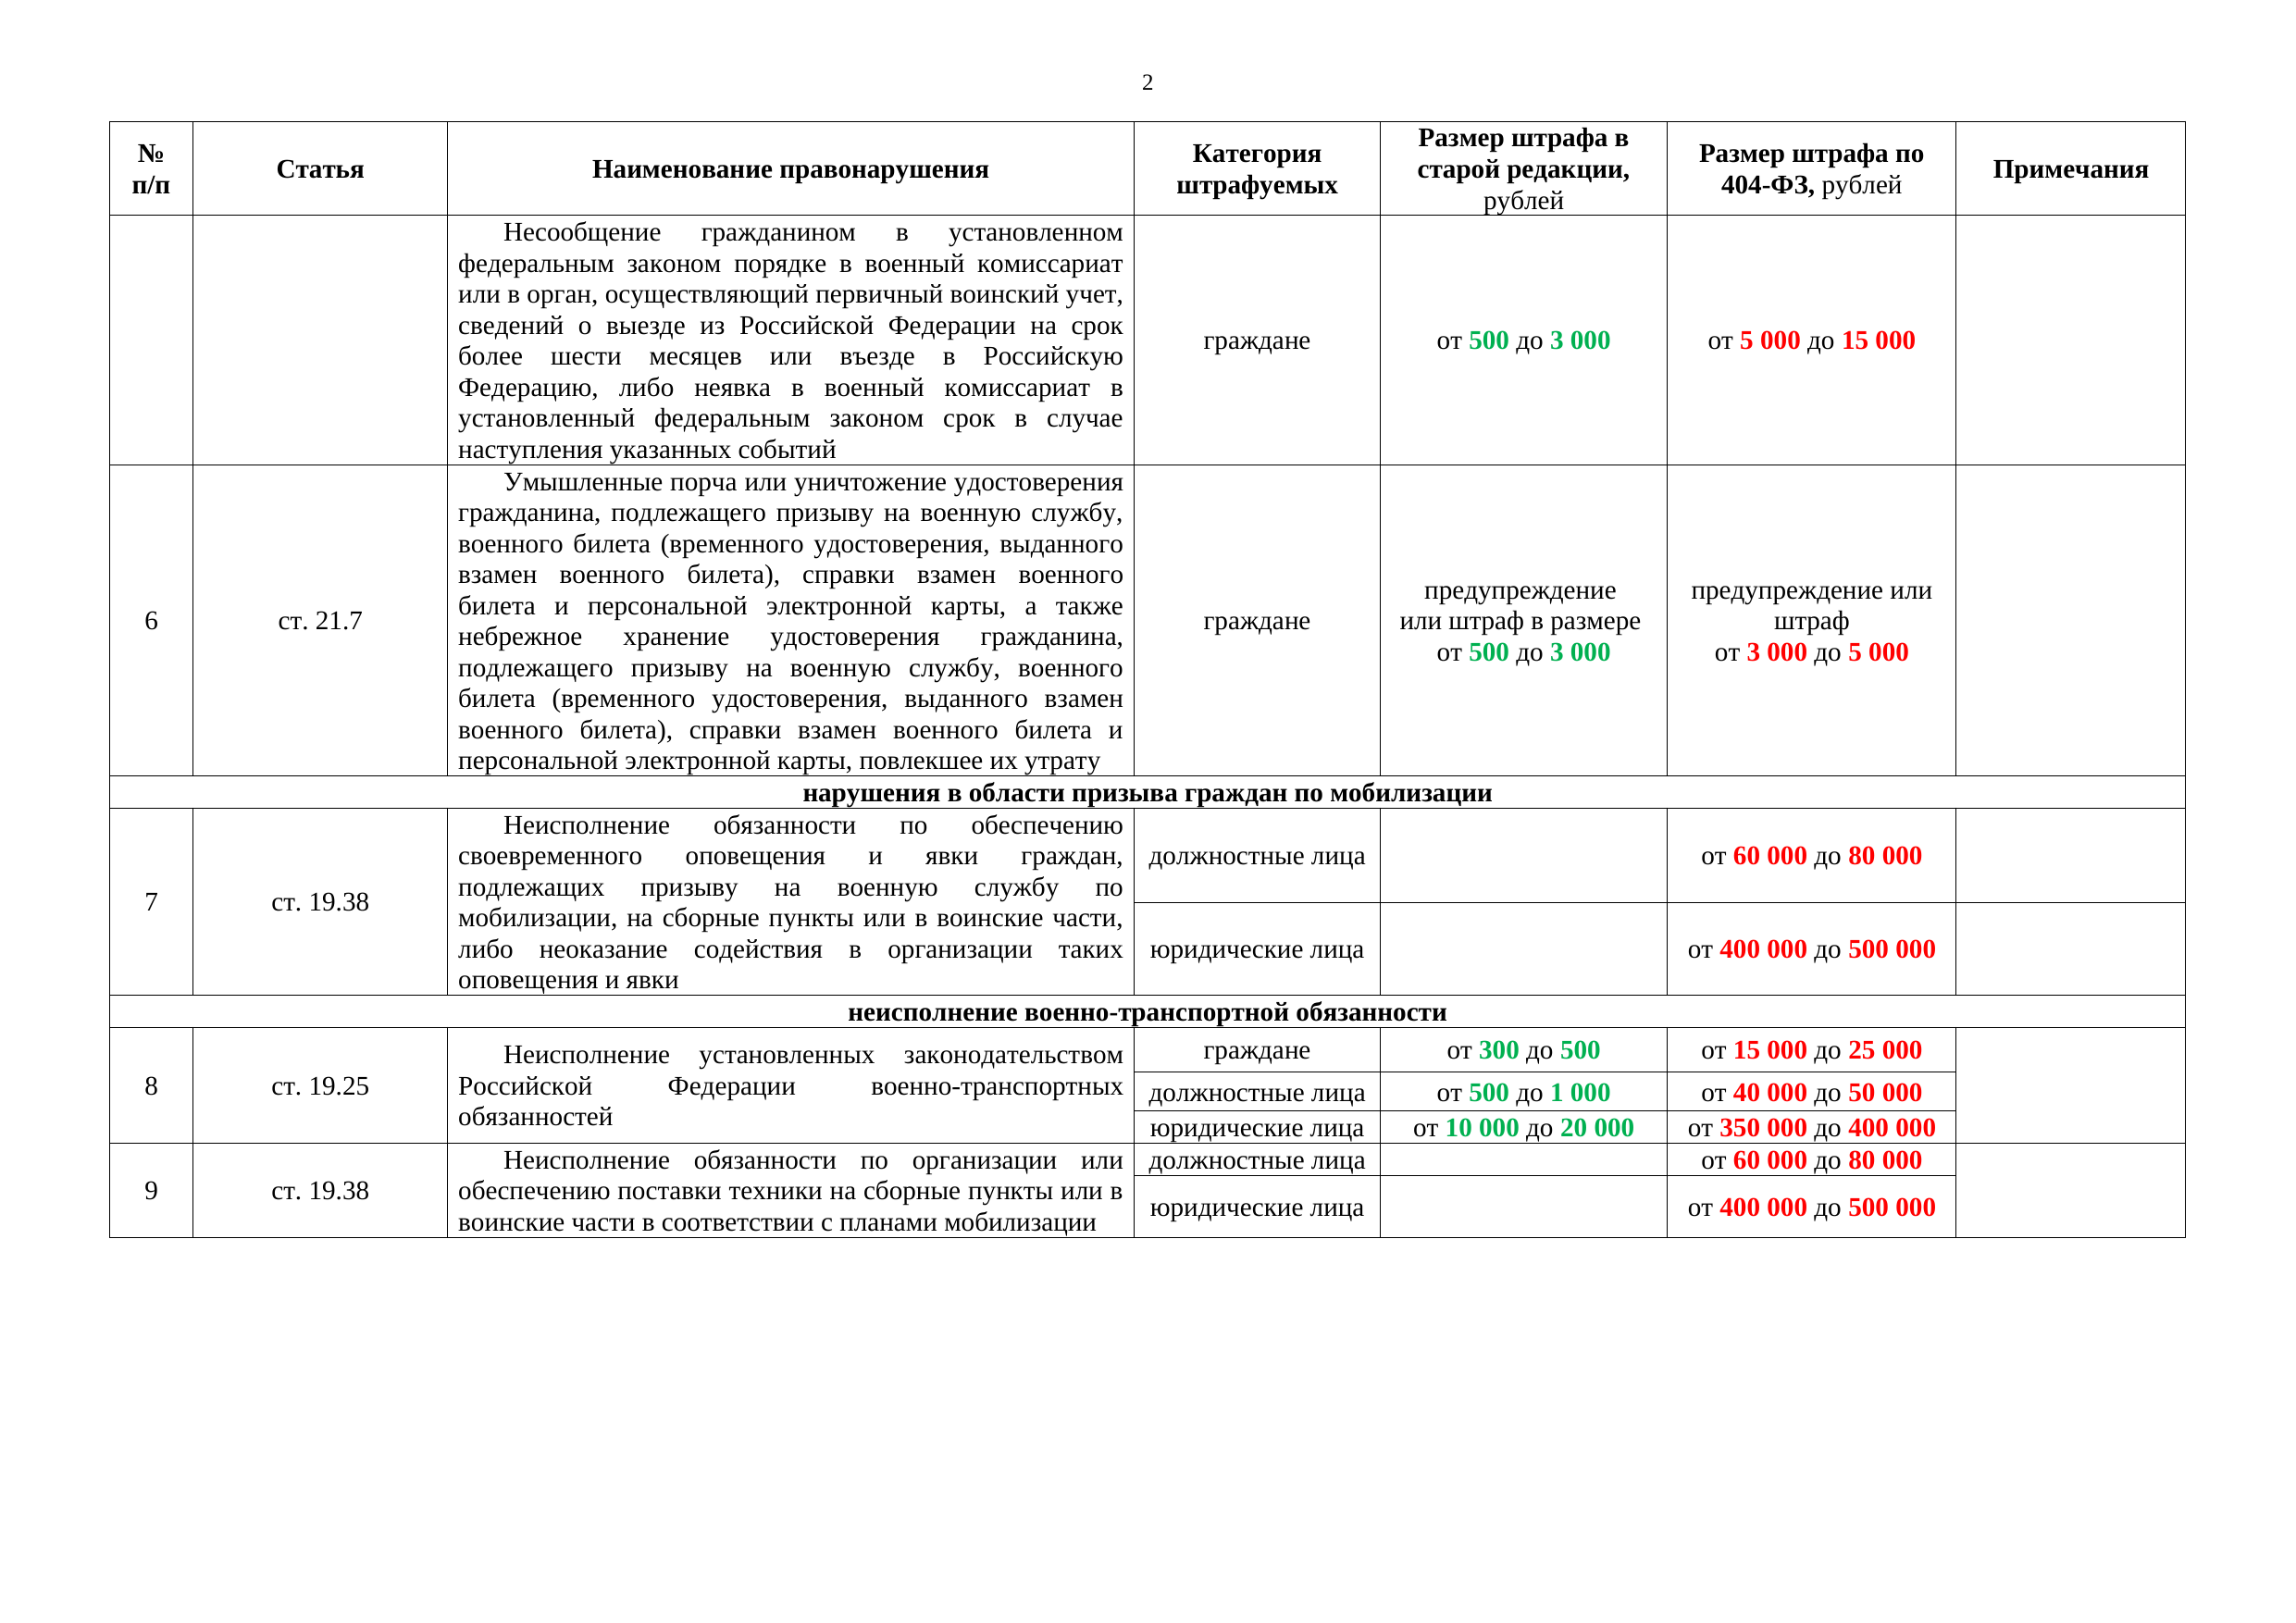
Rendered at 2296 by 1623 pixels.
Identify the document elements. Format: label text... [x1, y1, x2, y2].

table_cell от 400 000 до 500 000 [1668, 1176, 1955, 1237]
table_cell [1381, 903, 1667, 995]
table_cell граждане [1135, 216, 1380, 465]
table_header Статья [193, 122, 447, 215]
table_cell Неисполнение обязанности по обеспечению своевременного оповещения и явки граждан, подлежащих призыву на военную службу по мобилизации, на сборные пункты или в воинские части, либо неоказание содействия в организации таких оповещения и явки [448, 809, 1134, 995]
table_cell от 10 000 до 20 000 [1381, 1111, 1667, 1143]
table_cell [1381, 809, 1667, 901]
table_header Наименование правонарушения [448, 122, 1134, 215]
table_cell неисполнение военно-транспортной обязанности [110, 996, 2185, 1026]
table_cell предупреждение или штраф от 3 000 до 5 000 [1668, 465, 1955, 775]
table_cell от 15 000 до 25 000 [1668, 1028, 1955, 1071]
table_cell [1956, 809, 2185, 901]
table_header Размер штрафа в старой редакции, рублей [1381, 122, 1667, 215]
table_cell [1381, 1144, 1667, 1174]
table_cell от 300 до 500 [1381, 1028, 1667, 1071]
table_cell Умышленные порча или уничтожение удостоверения гражданина, подлежащего призыву на военную службу, военного билета (временного удостоверения, выданного взамен военного билета), справки взамен военного билета и персональной электронной карты, а также небрежное хранение удостоверения гражданина, подлежащего призыву на военную службу, военного билета (временного удостоверения, выданного взамен военного билета), справки взамен военного билета и персональной электронной карты, повлекшее их утрату [448, 465, 1134, 775]
table_cell ст. 19.38 [193, 1144, 447, 1237]
table_cell ст. 19.25 [193, 1028, 447, 1143]
table_cell 8 [110, 1028, 192, 1143]
table_cell Неисполнение обязанности по организации или обеспечению поставки техники на сборные пункты или в воинские части в соответствии с планами мобилизации [448, 1144, 1134, 1237]
table_cell [1956, 465, 2185, 775]
table_cell 7 [110, 809, 192, 995]
table_cell 9 [110, 1144, 192, 1237]
table_cell ст. 21.7 [193, 465, 447, 775]
table_cell юридические лица [1135, 903, 1380, 995]
table_cell граждане [1135, 465, 1380, 775]
table_cell от 500 до 3 000 [1381, 216, 1667, 465]
table_cell [1956, 216, 2185, 465]
table_cell граждане [1135, 1028, 1380, 1071]
table_header Категория штрафуемых [1135, 122, 1380, 215]
table_header Примечания [1956, 122, 2185, 215]
table_cell от 500 до 1 000 [1381, 1072, 1667, 1110]
table_cell должностные лица [1135, 809, 1380, 901]
table_header Размер штрафа по 404-ФЗ, рублей [1668, 122, 1955, 215]
table_cell ст. 19.38 [193, 809, 447, 995]
table_cell Неисполнение установленных законодательством Российской Федерации военно-транспортных обязанностей [448, 1028, 1134, 1143]
table_cell от 350 000 до 400 000 [1668, 1111, 1955, 1143]
table_cell [1956, 903, 2185, 995]
table_cell [1381, 1176, 1667, 1237]
table_cell 6 [110, 465, 192, 775]
table_cell от 5 000 до 15 000 [1668, 216, 1955, 465]
table_cell от 60 000 до 80 000 [1668, 809, 1955, 901]
table_cell предупреждение или штраф в размере от 500 до 3 000 [1381, 465, 1667, 775]
table_cell Несообщение гражданином в установленном федеральным законом порядке в военный комиссариат или в орган, осуществляющий первичный воинский учет, сведений о выезде из Российской Федерации на срок более шести месяцев или въезде в Российскую Федерацию, либо неявка в военный комиссариат в установленный федеральным законом срок в случае наступления указанных событий [448, 216, 1134, 465]
table_cell [1956, 1028, 2185, 1143]
table_cell юридические лица [1135, 1111, 1380, 1143]
table_cell юридические лица [1135, 1176, 1380, 1237]
table_header № п/п [110, 122, 192, 215]
table_cell должностные лица [1135, 1072, 1380, 1110]
table_cell должностные лица [1135, 1144, 1380, 1174]
table_cell нарушения в области призыва граждан по мобилизации [110, 776, 2185, 808]
table_cell от 400 000 до 500 000 [1668, 903, 1955, 995]
table_cell [1956, 1144, 2185, 1237]
table_cell от 60 000 до 80 000 [1668, 1144, 1955, 1174]
table_cell от 40 000 до 50 000 [1668, 1072, 1955, 1110]
